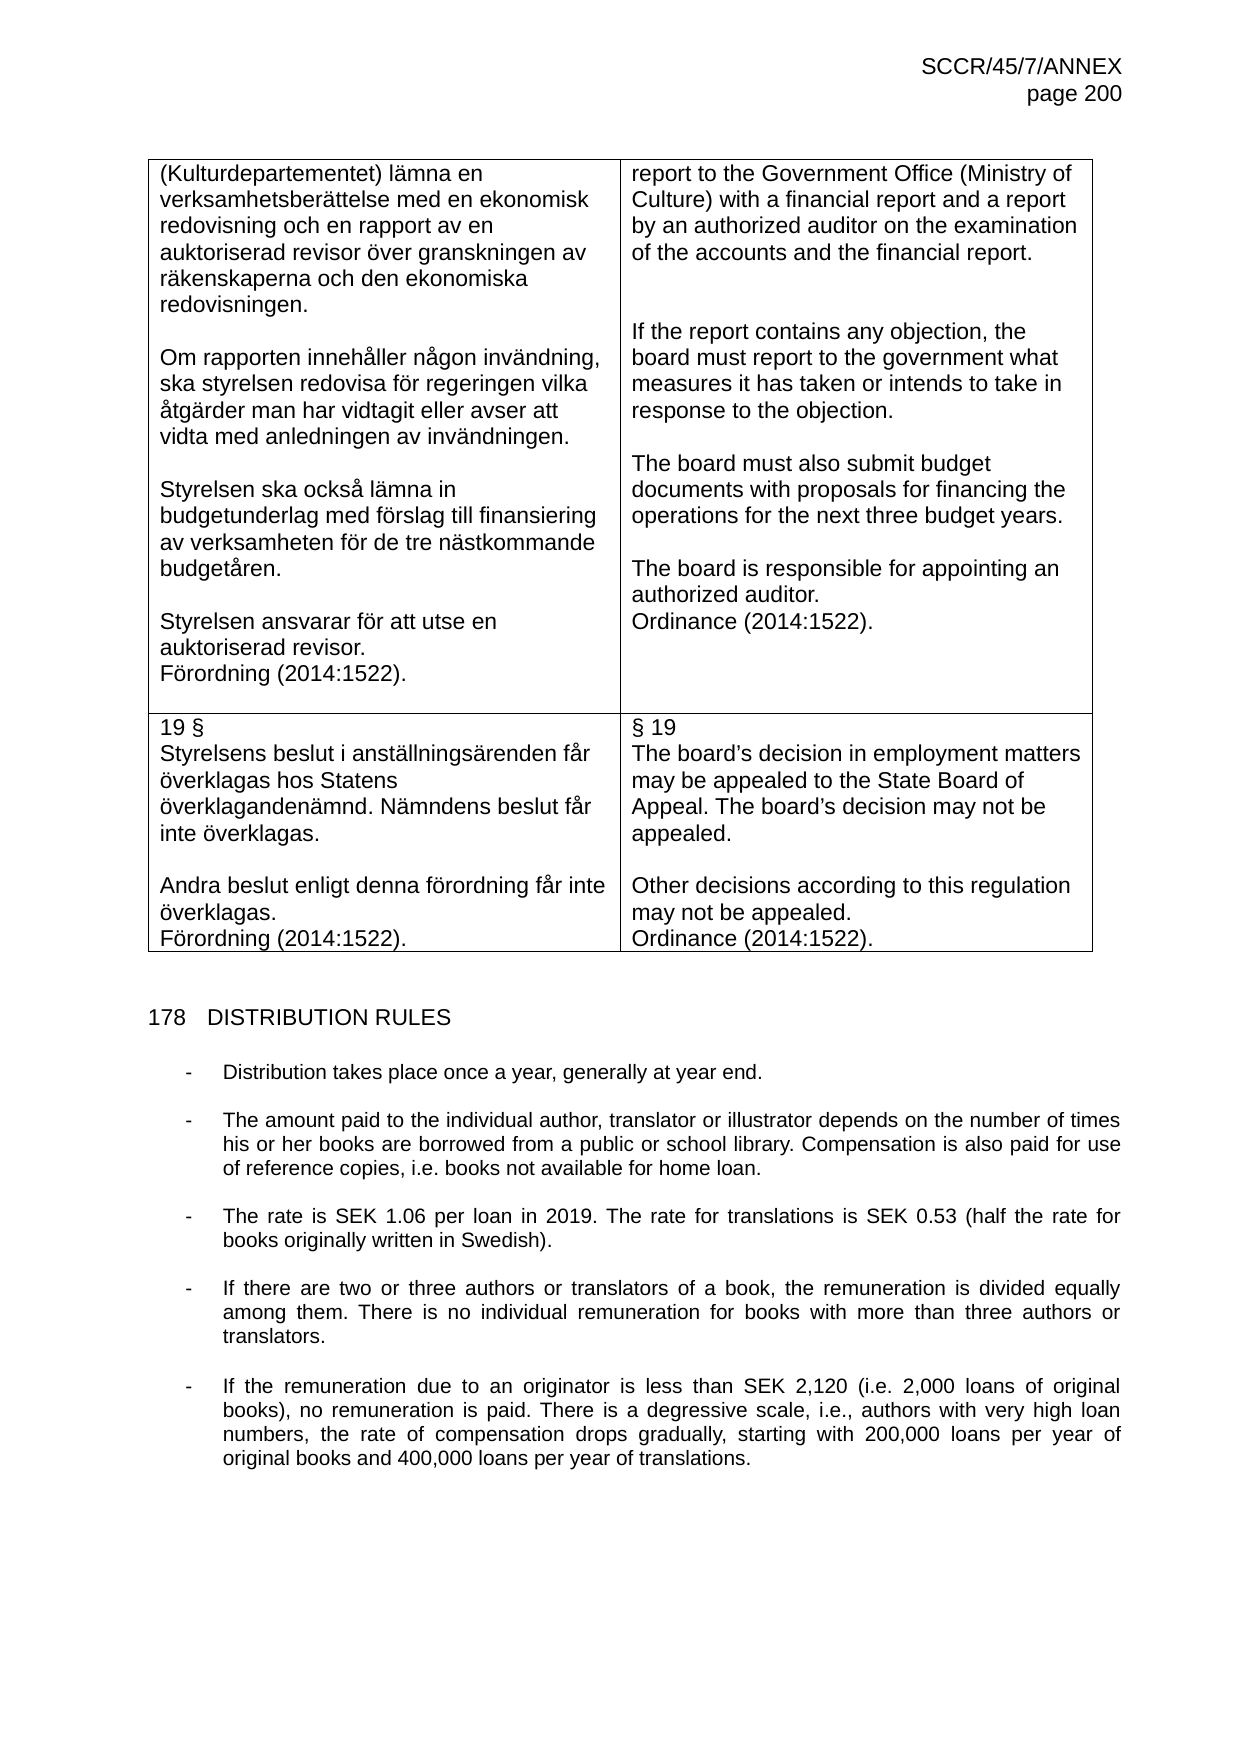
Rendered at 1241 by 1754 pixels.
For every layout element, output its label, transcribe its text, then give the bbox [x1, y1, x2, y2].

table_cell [621, 160, 1092, 713]
list The amount paid to the individual author, translator or illustrator depends on the number of times his or her books are borrowed from a public or school library. Compensation is also paid for use of reference copies, i.e. books not available for home loan. [185, 1108, 1122, 1180]
table_cell 19 § Styrelsens beslut i anställningsärenden får överklagas hos Statens överklagandenämnd. Nämndens beslut får inte överklagas. Andra beslut enligt denna förordning får inte överklagas. Förordning (2014:1522). [149, 714, 620, 951]
list If the remuneration due to an originator is less than SEK 2,120 (i.e. 2,000 loans of original books), no remuneration is paid. There is a degressive scale, i.e., authors with very high loan numbers, the rate of compensation drops gradually, starting with 200,000 loans per year of original books and 400,000 loans per year of translations. [185, 1374, 1122, 1470]
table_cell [149, 160, 620, 713]
list The rate is SEK 1.06 per loan in 2019. The rate for translations is SEK 0.53 (half the rate for books originally written in Swedish). [185, 1204, 1122, 1252]
list Distribution takes place once a year, generally at year end. [185, 1060, 1122, 1084]
list If there are two or three authors or translators of a book, the remuneration is divided equally among them. There is no individual remuneration for books with more than three authors or translators. [185, 1276, 1122, 1348]
subtitle Distribution Rules [148, 1004, 1122, 1030]
table_cell § 19 The board’s decision in employment matters may be appealed to the State Board of Appeal. The board’s decision may not be appealed. Other decisions according to this regulation may not be appealed. Ordinance (2014:1522). [621, 714, 1092, 951]
